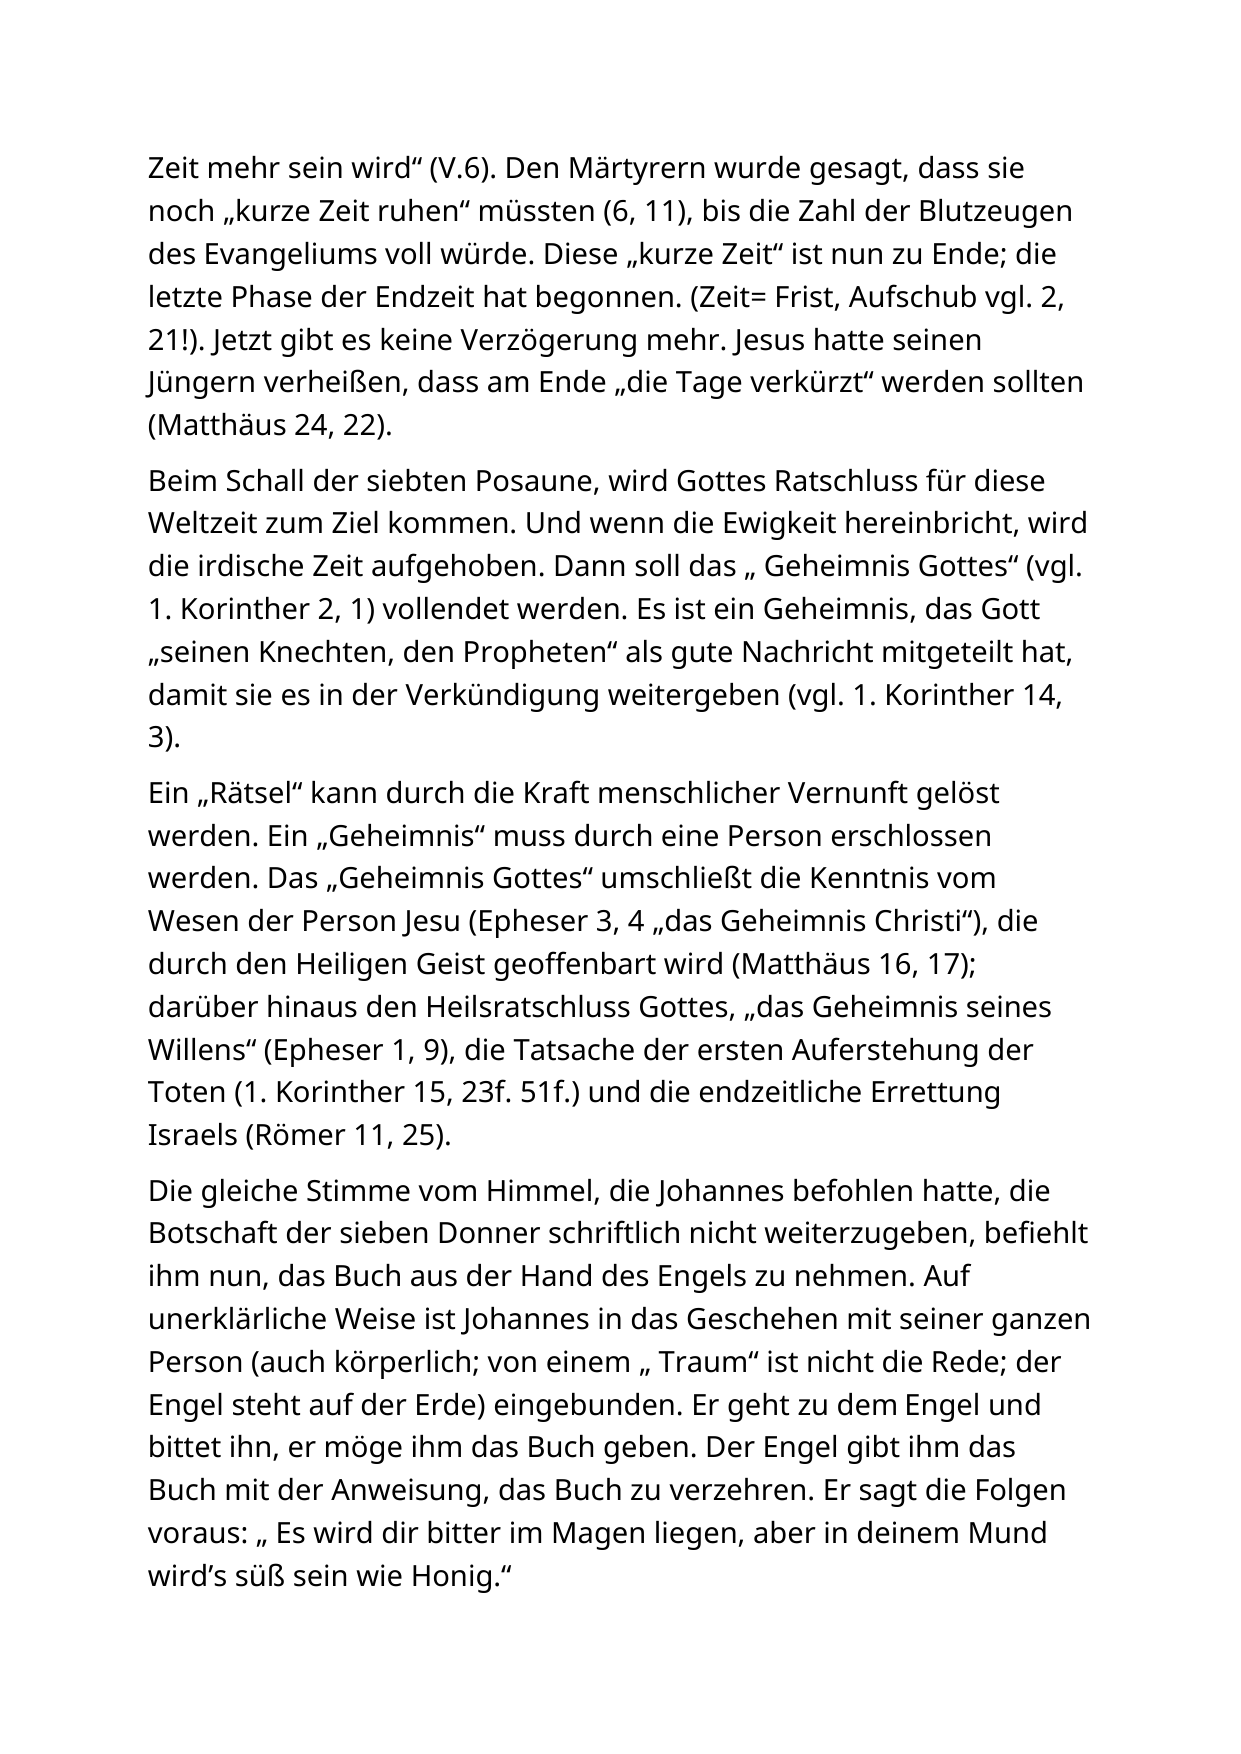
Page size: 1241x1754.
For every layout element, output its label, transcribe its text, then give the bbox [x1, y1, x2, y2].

text Ein „Rätsel“ kann durch die Kraft menschlicher Vernunft gelöst werden. Ein „Geheimnis“ muss durch eine Person erschlossen werden. Das „Geheimnis Gottes“ umschließt die Kenntnis vom Wesen der Person Jesu (Epheser 3, 4 „das Geheimnis Christi“), die durch den Heiligen Geist geoffenbart wird (Matthäus 16, 17); darüber hinaus den Heilsratschluss Gottes, „das Geheimnis seines Willens“ (Epheser 1, 9), die Tatsache der ersten Auferstehung der Toten (1. Korinther 15, 23f. 51f.) und die endzeitliche Errettung Israels (Römer 11, 25). [148, 772, 1093, 1154]
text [148, 148, 1093, 444]
text Die gleiche Stimme vom Himmel, die Johannes befohlen hatte, die Botschaft der sieben Donner schriftlich nicht weiterzugeben, befiehlt ihm nun, das Buch aus der Hand des Engels zu nehmen. Auf unerklärliche Weise ist Johannes in das Geschehen mit seiner ganzen Person (auch körperlich; von einem „ Traum“ ist nicht die Rede; der Engel steht auf der Erde) eingebunden. Er geht zu dem Engel und bittet ihn, er möge ihm das Buch geben. Der Engel gibt ihm das Buch mit der Anweisung, das Buch zu verzehren. Er sagt die Folgen voraus: „ Es wird dir bitter im Magen liegen, aber in deinem Mund wird’s süß sein wie Honig.“ [148, 1170, 1093, 1595]
text Beim Schall der siebten Posaune, wird Gottes Ratschluss für diese Weltzeit zum Ziel kommen. Und wenn die Ewigkeit hereinbricht, wird die irdische Zeit aufgehoben. Dann soll das „ Geheimnis Gottes“ (vgl. 1. Korinther 2, 1) vollendet werden. Es ist ein Geheimnis, das Gott „seinen Knechten, den Propheten“ als gute Nachricht mitgeteilt hat, damit sie es in der Verkündigung weitergeben (vgl. 1. Korinther 14, 3). [148, 460, 1093, 756]
